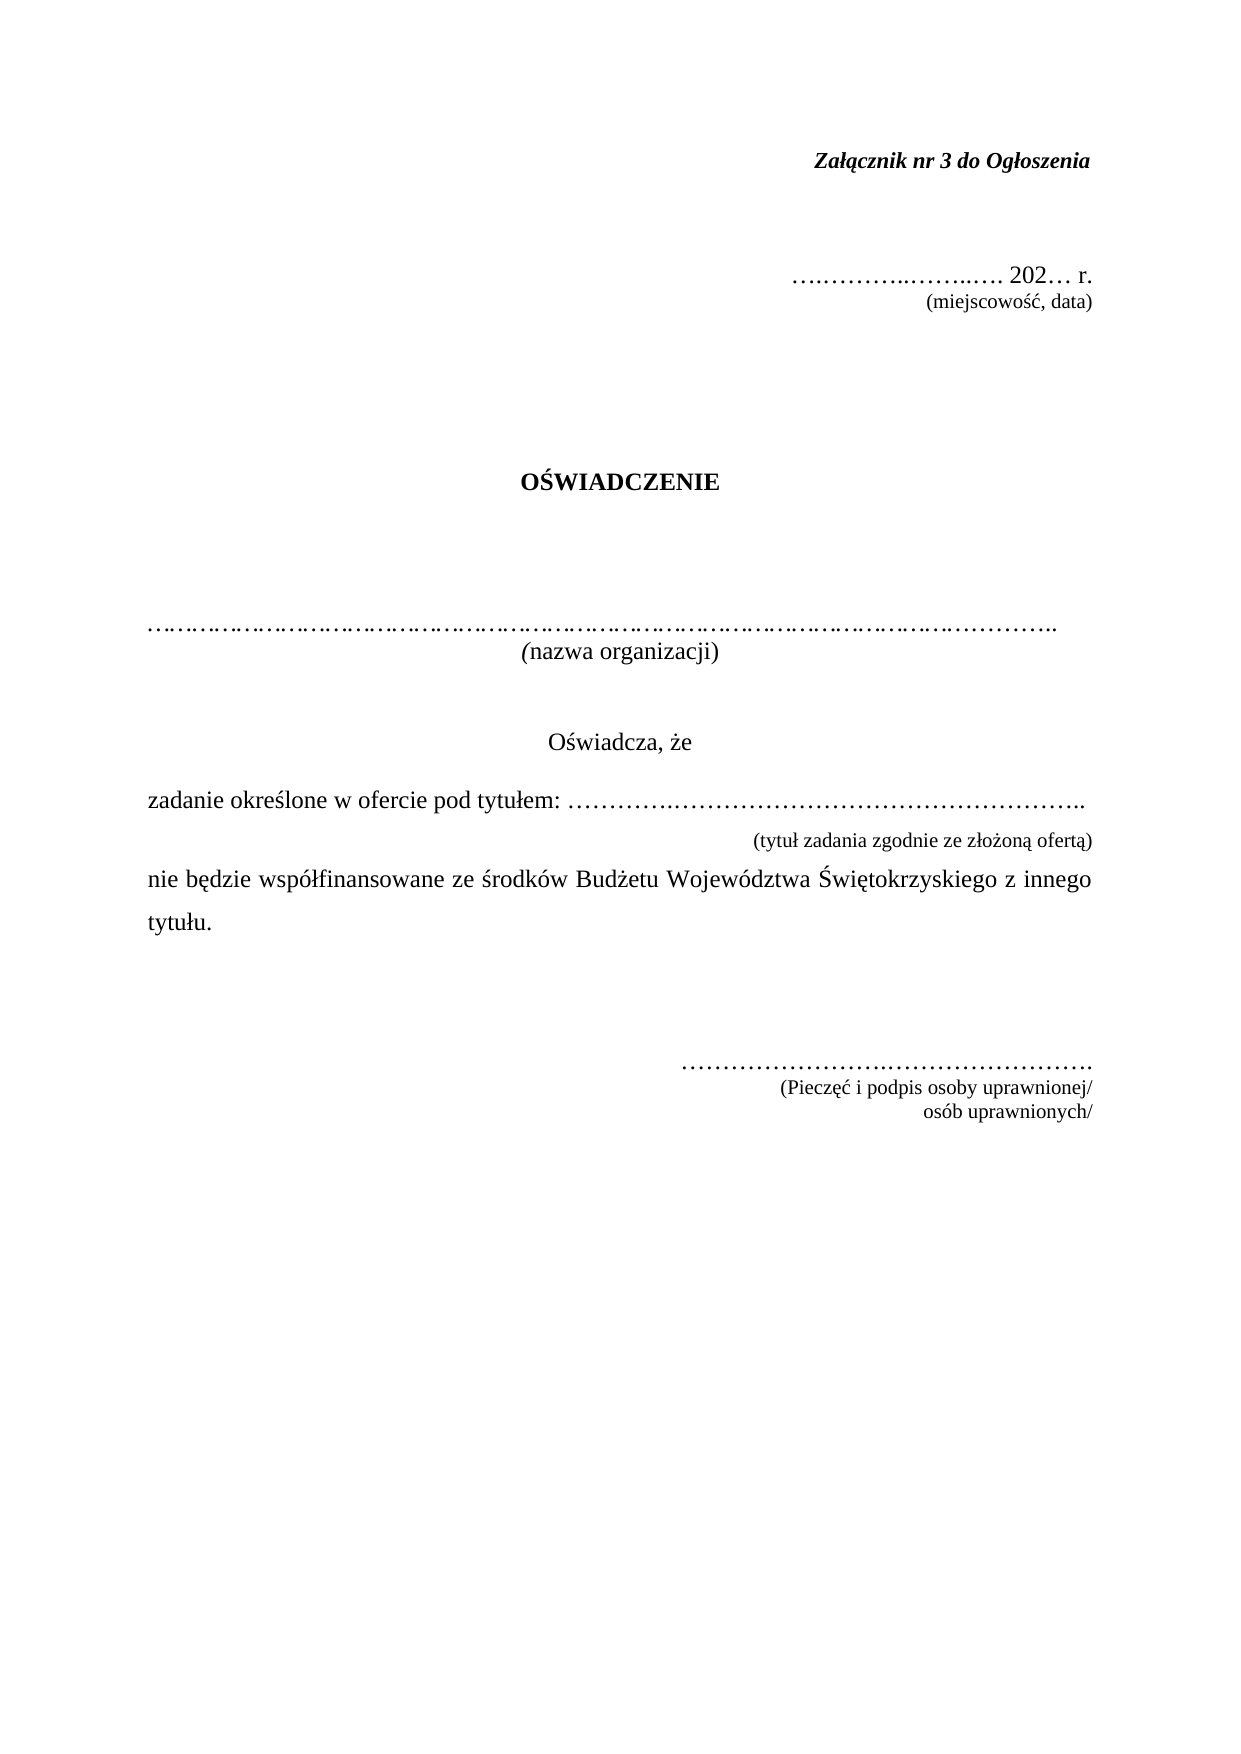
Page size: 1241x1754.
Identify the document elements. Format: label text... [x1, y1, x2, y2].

text (nazwa organizacji) [148, 636, 1093, 665]
text (Pieczęć i podpis osoby uprawnionej/ [148, 1075, 1093, 1099]
text OŚWIADCZENIE [148, 467, 1093, 496]
text nie będzie współfinansowane ze środków Budżetu Województwa Świętokrzyskiego z innego tytułu. [148, 864, 1093, 936]
text …………………….……………………. [148, 1046, 1093, 1075]
text ………………………………………………………………………………………………………….. [148, 608, 1093, 636]
text (tytuł zadania zgodnie ze złożoną ofertą) [148, 828, 1093, 852]
text Oświadcza, że [148, 727, 1093, 756]
text (miejscowość, data) [148, 289, 1093, 313]
text Załącznik nr 3 do Ogłoszenia [148, 148, 1093, 174]
text osób uprawnionych/ [148, 1099, 1093, 1123]
text zadanie określone w ofercie pod tytułem: ………….………………………………………….. [148, 785, 1093, 814]
text ….………..……..…. 202… r. [148, 260, 1093, 289]
